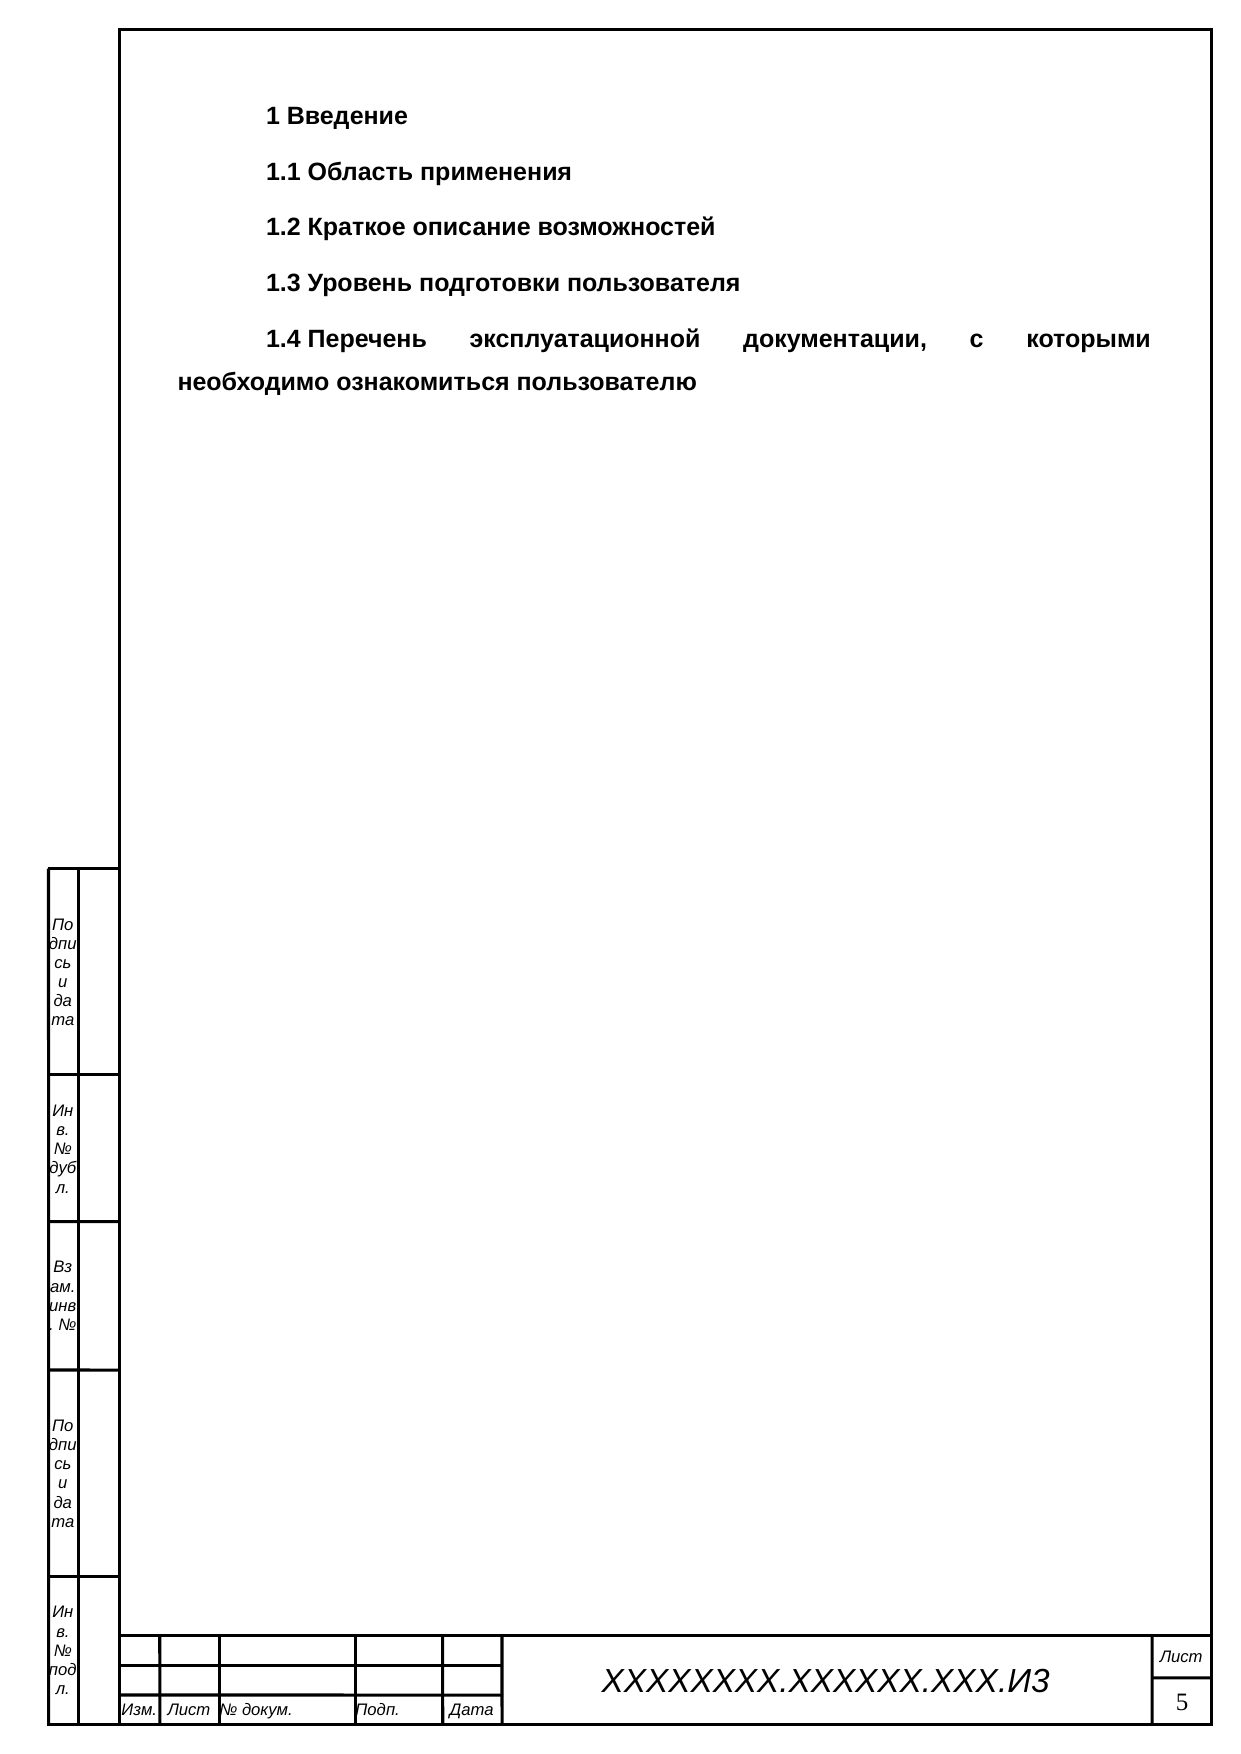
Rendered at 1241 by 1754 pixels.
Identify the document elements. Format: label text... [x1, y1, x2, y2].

text Область применения [177, 157, 1152, 186]
text Краткое описание возможностей [177, 212, 1152, 241]
text Перечень эксплуатационной документации, с которыми необходимо ознакомиться пользователю [177, 324, 1152, 396]
text Уровень подготовки пользователя [177, 268, 1152, 297]
text Введение [177, 101, 1152, 130]
